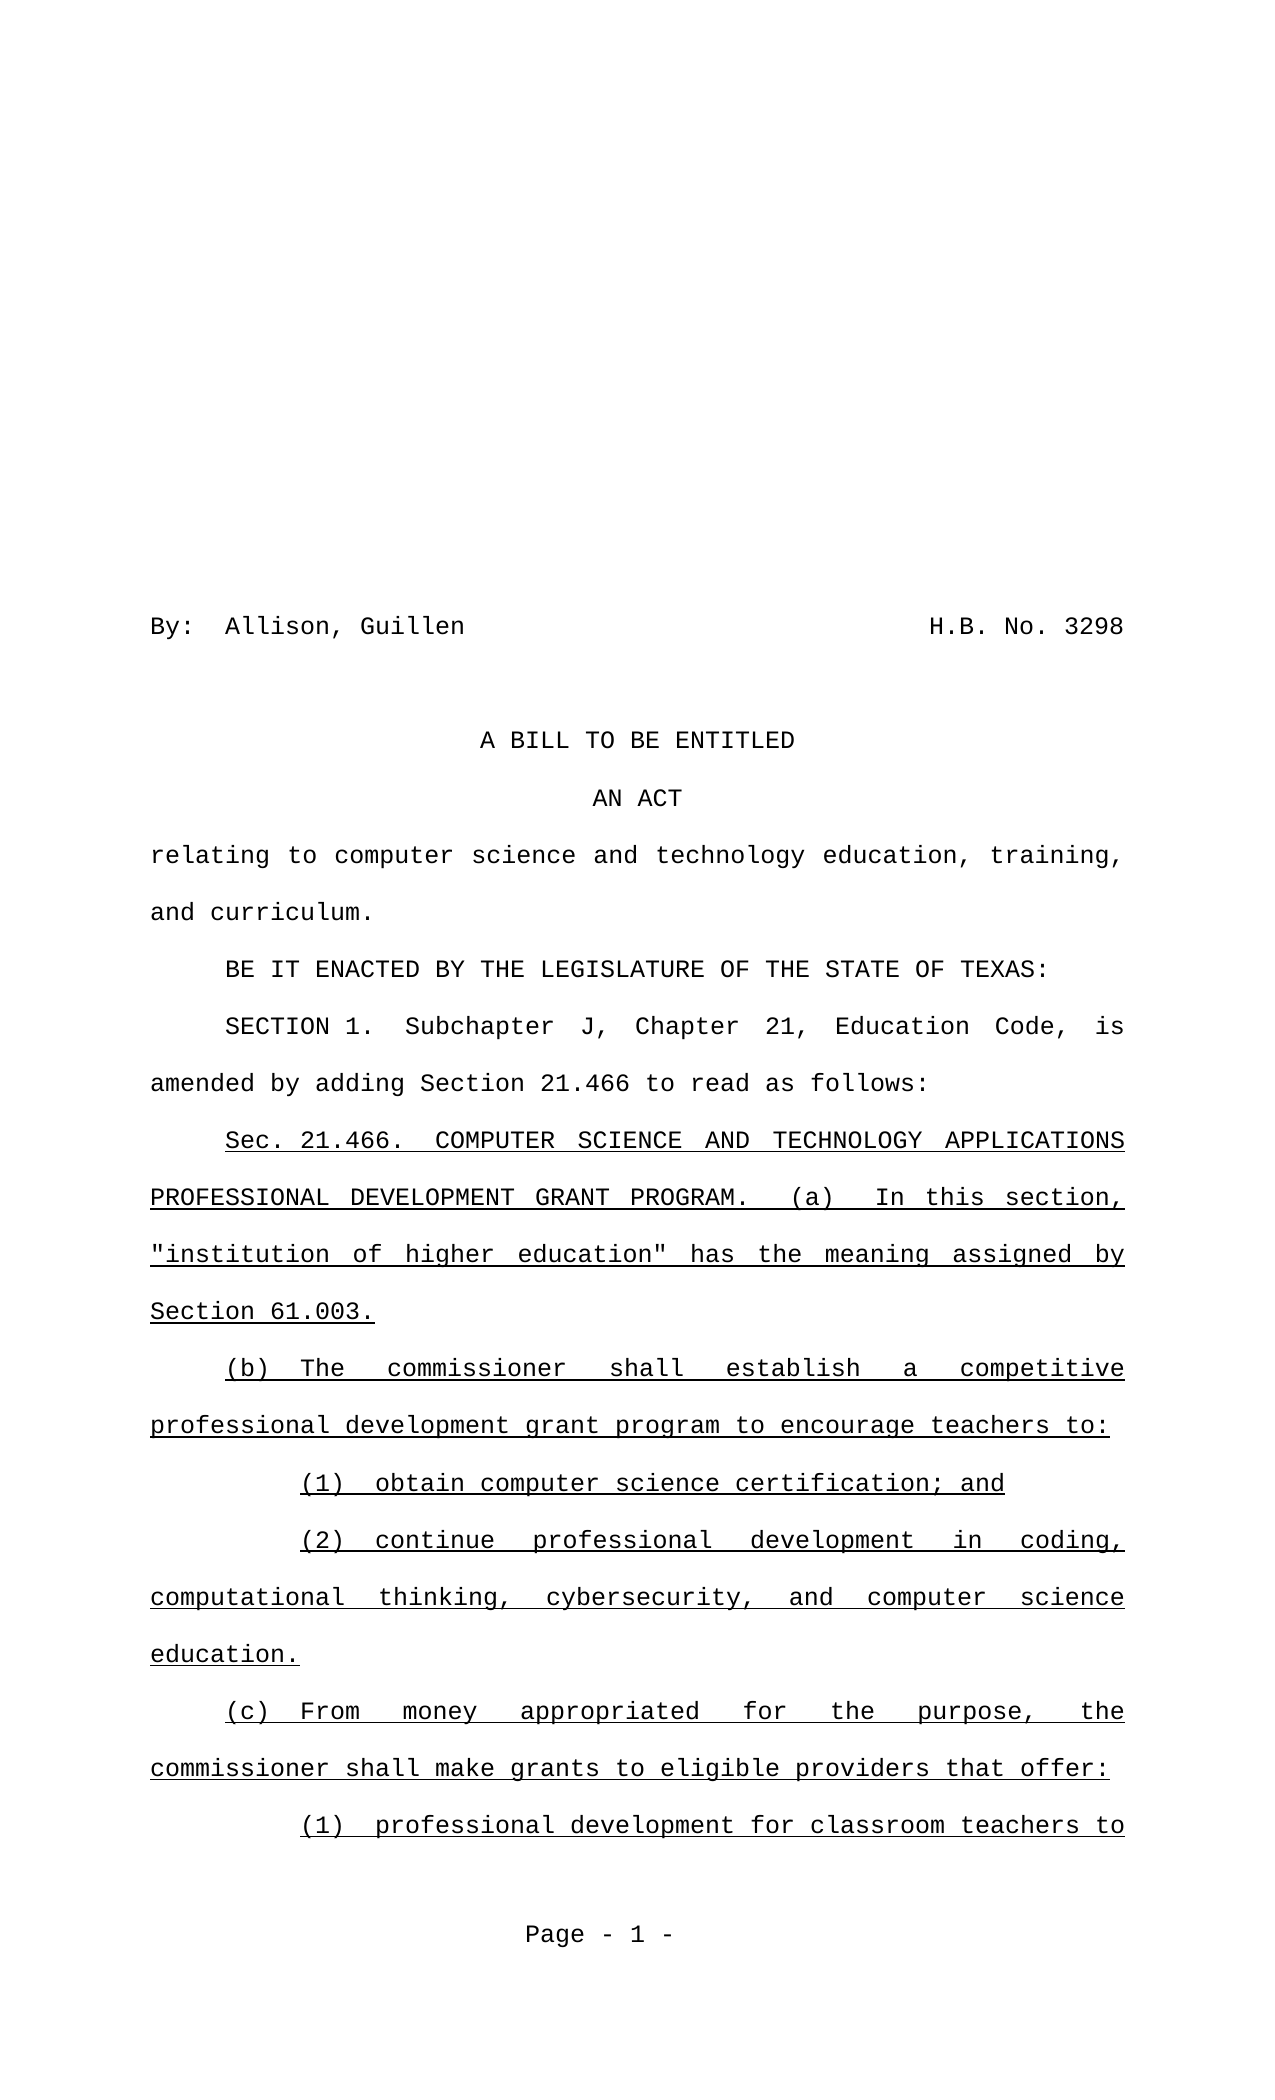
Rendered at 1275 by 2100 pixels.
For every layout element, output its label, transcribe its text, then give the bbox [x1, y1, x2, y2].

text Sec. 21.466. COMPUTER SCIENCE AND TECHNOLOGY APPLICATIONS PROFESSIONAL DEVELOPMENT GRANT PROGRAM. (a) In this section, "institution of higher education" has the meaning assigned by Section 61.003. [150, 1210, 1125, 1265]
text (1) obtain computer science certification; and [150, 1470, 1125, 1498]
text BE IT ENACTED BY THE LEGISLATURE OF THE STATE OF TEXAS: [150, 956, 1125, 985]
text Sec. 21.466. COMPUTER SCIENCE AND TECHNOLOGY APPLICATIONS PROFESSIONAL DEVELOPMENT GRANT PROGRAM. (a) In this section, "institution of higher education" has the meaning assigned by Section 61.003. [150, 1127, 1125, 1208]
text SECTION 1. Subchapter J, Chapter 21, Education Code, is amended by adding Section 21.466 to read as follows: [150, 1013, 1125, 1099]
text (2) continue professional development in coding, computational thinking, cybersecurity, and computer science education. [150, 1527, 1125, 1608]
text Sec. 21.466. COMPUTER SCIENCE AND TECHNOLOGY APPLICATIONS PROFESSIONAL DEVELOPMENT GRANT PROGRAM. (a) In this section, "institution of higher education" has the meaning assigned by Section 61.003. [150, 1267, 1125, 1327]
text (2) continue professional development in coding, computational thinking, cybersecurity, and computer science education. [150, 1609, 1125, 1670]
text relating to computer science and technology education, training, and curriculum. [150, 842, 1125, 928]
text AN ACT [150, 785, 1125, 813]
text (b) The commissioner shall establish a competitive professional development grant program to encourage teachers to: [150, 1356, 1125, 1441]
text (c) From money appropriated for the purpose, the commissioner shall make grants to eligible providers that offer: [150, 1698, 1125, 1784]
text A BILL TO BE ENTITLED [150, 728, 1125, 756]
text By: Allison, Guillen H.B. No. 3298 [150, 614, 1125, 642]
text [150, 1812, 1125, 1841]
